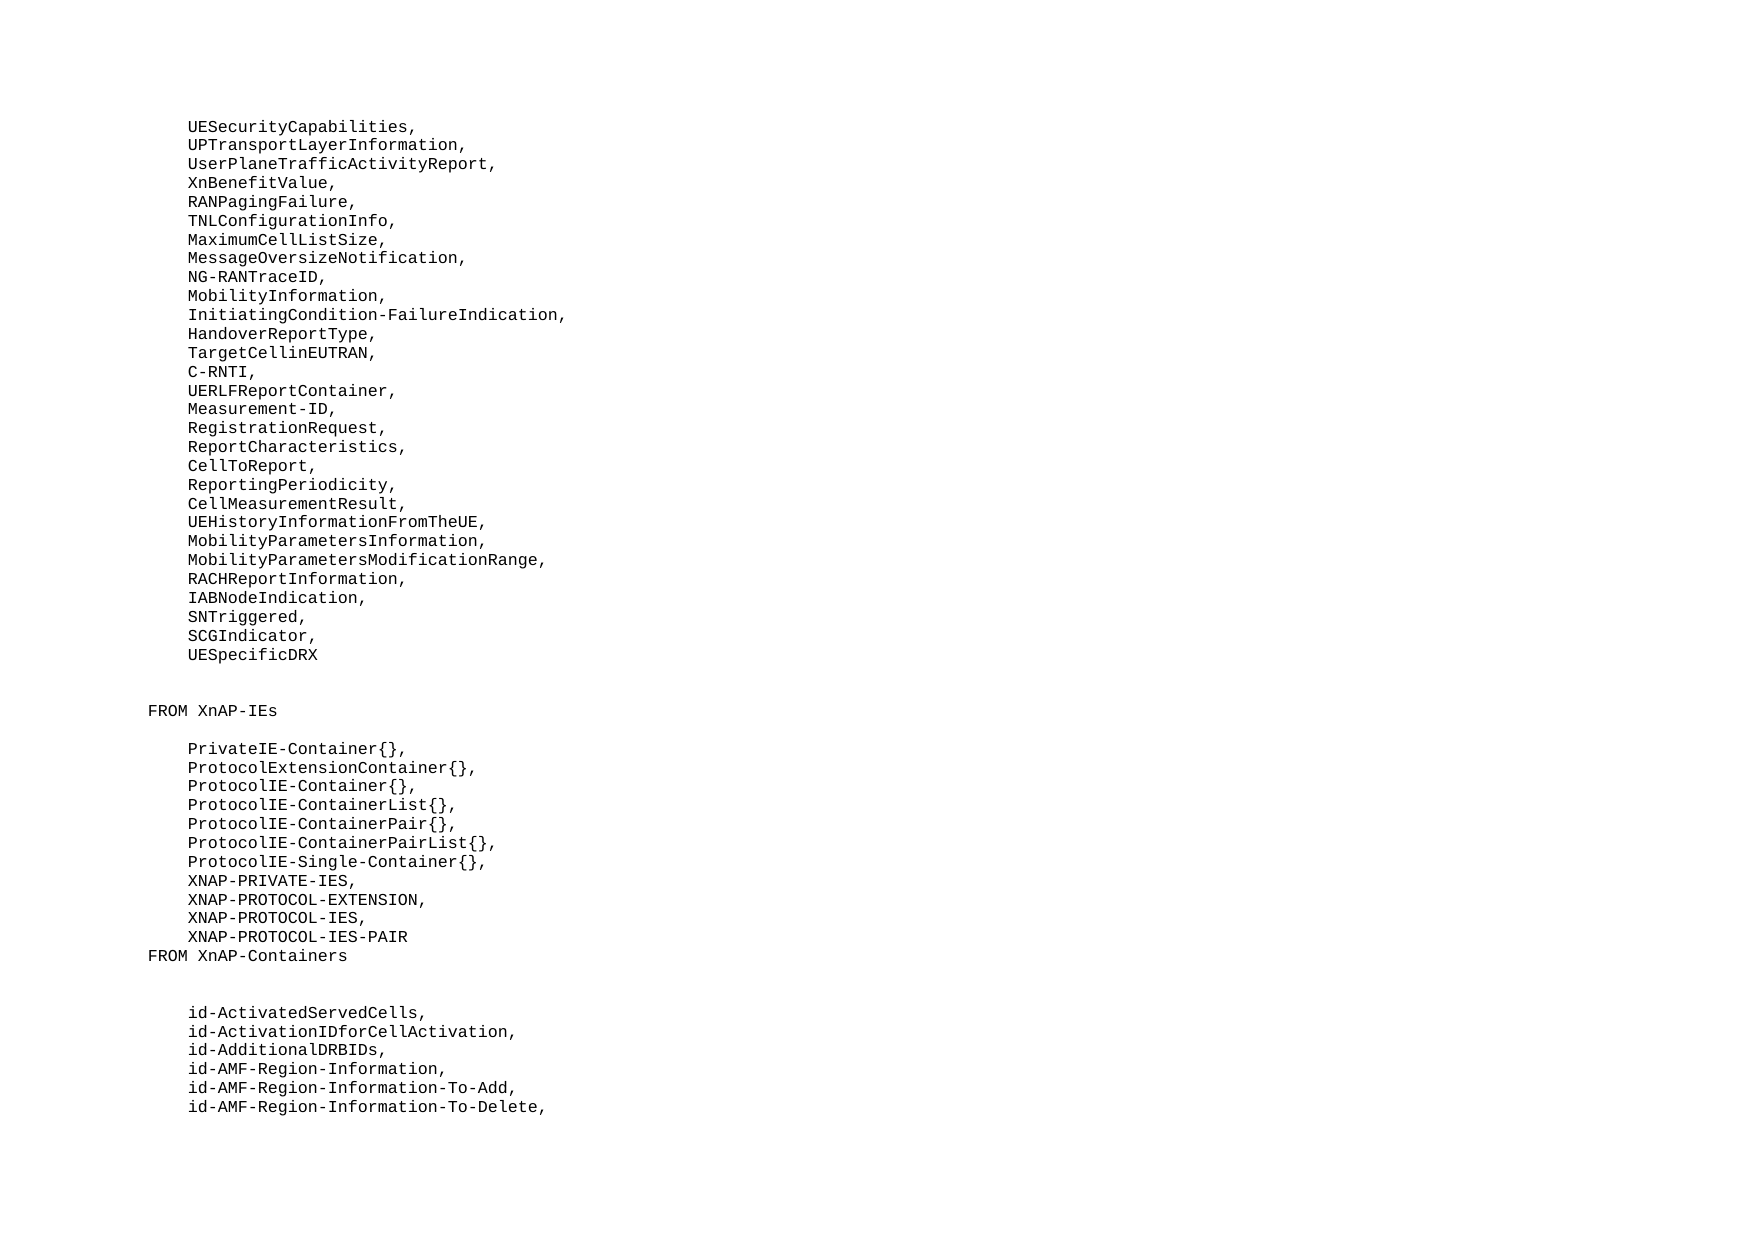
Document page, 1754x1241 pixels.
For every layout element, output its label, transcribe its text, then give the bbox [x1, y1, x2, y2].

text UPTransportLayerInformation, [148, 137, 1636, 156]
text id-AMF-Region-Information-To-Delete, [148, 1098, 1636, 1117]
text MaximumCellListSize, [148, 231, 1636, 250]
text TargetCellinEUTRAN, [148, 344, 1636, 363]
text InitiatingCondition-FailureIndication, [148, 307, 1636, 326]
text ReportCharacteristics, [148, 439, 1636, 457]
text MessageOversizeNotification, [148, 250, 1636, 269]
text RANPagingFailure, [148, 193, 1636, 212]
text XNAP-PRIVATE-IES, [148, 872, 1636, 891]
text UEHistoryInformationFromTheUE, [148, 514, 1636, 533]
text PrivateIE-Container{}, [148, 740, 1636, 759]
text TNLConfigurationInfo, [148, 212, 1636, 231]
text UserPlaneTrafficActivityReport, [148, 156, 1636, 175]
text MobilityInformation, [148, 288, 1636, 307]
text XNAP-PROTOCOL-IES-PAIR [148, 929, 1636, 948]
text Measurement-ID, [148, 401, 1636, 420]
text RegistrationRequest, [148, 420, 1636, 439]
text CellMeasurementResult, [148, 495, 1636, 514]
text CellToReport, [148, 457, 1636, 476]
text NG-RANTraceID, [148, 269, 1636, 288]
text ProtocolIE-Container{}, [148, 778, 1636, 797]
text XnBenefitValue, [148, 175, 1636, 193]
text ProtocolIE-ContainerList{}, [148, 797, 1636, 816]
text RACHReportInformation, [148, 571, 1636, 589]
text ProtocolIE-ContainerPairList{}, [148, 834, 1636, 853]
text ProtocolIE-Single-Container{}, [148, 853, 1636, 872]
text MobilityParametersModificationRange, [148, 552, 1636, 571]
text id-ActivatedServedCells, [148, 1004, 1636, 1023]
text FROM XnAP-IEs [148, 703, 1636, 721]
text SNTriggered, [148, 608, 1636, 627]
text XNAP-PROTOCOL-IES, [148, 910, 1636, 929]
text id-AMF-Region-Information-To-Add, [148, 1080, 1636, 1098]
text IABNodeIndication, [148, 589, 1636, 608]
text ReportingPeriodicity, [148, 476, 1636, 495]
text id-AMF-Region-Information, [148, 1061, 1636, 1080]
text UESpecificDRX [148, 646, 1636, 665]
text id-AdditionalDRBIDs, [148, 1042, 1636, 1061]
text ProtocolExtensionContainer{}, [148, 759, 1636, 778]
text UERLFReportContainer, [148, 382, 1636, 401]
text UESecurityCapabilities, [148, 118, 1636, 137]
text HandoverReportType, [148, 326, 1636, 344]
text XNAP-PROTOCOL-EXTENSION, [148, 891, 1636, 910]
text C-RNTI, [148, 363, 1636, 382]
text SCGIndicator, [148, 627, 1636, 646]
text id-ActivationIDforCellActivation, [148, 1023, 1636, 1042]
text MobilityParametersInformation, [148, 533, 1636, 552]
text ProtocolIE-ContainerPair{}, [148, 816, 1636, 834]
text FROM XnAP-Containers [148, 948, 1636, 967]
